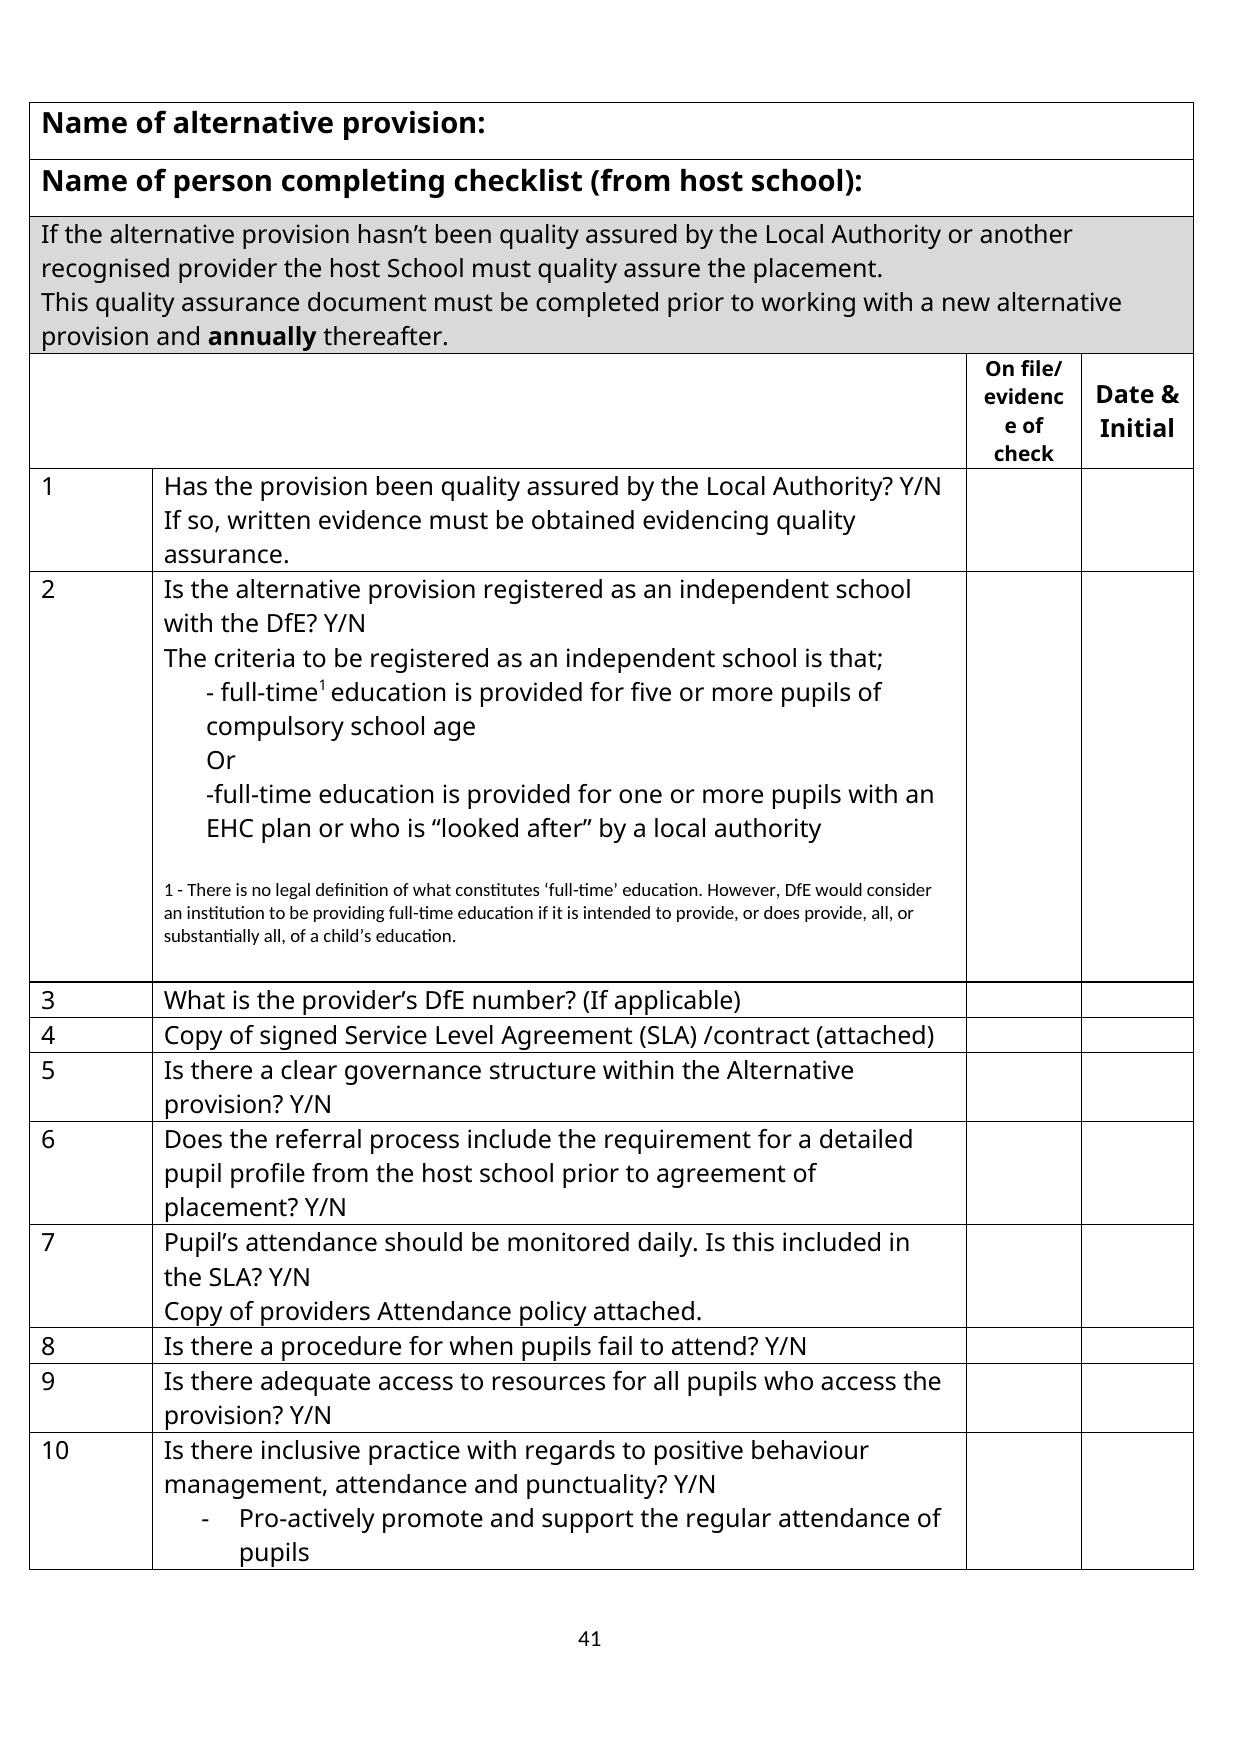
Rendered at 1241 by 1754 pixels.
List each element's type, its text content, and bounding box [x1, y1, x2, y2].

table_cell [1082, 983, 1193, 1017]
table_cell [1082, 469, 1193, 571]
table_cell Name of person completing checklist (from host school): [30, 160, 1193, 216]
table_cell Is there adequate access to resources for all pupils who access the provision? Y/N [153, 1364, 966, 1432]
table_cell [1082, 1433, 1193, 1569]
table_cell [967, 1018, 1081, 1052]
table_cell [967, 1364, 1081, 1432]
table_cell 6 [30, 1122, 152, 1224]
table_cell [967, 572, 1081, 981]
table_cell [1082, 1053, 1193, 1121]
table_cell Is the alternative provision registered as an independent school with the DfE? Y/N The criteria to be registered as an independent school is that; - full-time1 education is provided for five or more pupils of compulsory school age Or -full-time education is provided for one or more pupils with an EHC plan or who is “looked after” by a local authority 1 - There is no legal definition of what constitutes ‘full-time’ education. However, DfE would consider an institution to be providing full-time education if it is intended to provide, or does provide, all, or substantially all, of a child’s education. [153, 572, 966, 981]
table_cell If the alternative provision hasn’t been quality assured by the Local Authority or another recognised provider the host School must quality assure the placement. This quality assurance document must be completed prior to working with a new alternative provision and annually thereafter. [30, 217, 1193, 353]
table_cell [30, 354, 966, 468]
table_cell Date & Initial [1082, 354, 1193, 468]
table_cell 2 [30, 572, 152, 981]
table_cell [1082, 1225, 1193, 1327]
table_cell [1082, 572, 1193, 981]
table_cell [967, 1053, 1081, 1121]
table_cell 5 [30, 1053, 152, 1121]
table_cell Is there a procedure for when pupils fail to attend? Y/N [153, 1328, 966, 1362]
table_cell Is there a clear governance structure within the Alternative provision? Y/N [153, 1053, 966, 1121]
table_cell Copy of signed Service Level Agreement (SLA) /contract (attached) [153, 1018, 966, 1052]
table_cell Does the referral process include the requirement for a detailed pupil profile from the host school prior to agreement of placement? Y/N [153, 1122, 966, 1224]
table_cell 4 [30, 1018, 152, 1052]
table_cell 8 [30, 1328, 152, 1362]
table_cell Pupil’s attendance should be monitored daily. Is this included in the SLA? Y/N Copy of providers Attendance policy attached. [153, 1225, 966, 1327]
table_cell [967, 983, 1081, 1017]
table_cell 1 [30, 469, 152, 571]
table_cell [967, 1122, 1081, 1224]
table_cell [1082, 1018, 1193, 1052]
table_cell Has the provision been quality assured by the Local Authority? Y/N If so, written evidence must be obtained evidencing quality assurance. [153, 469, 966, 571]
table_cell [967, 469, 1081, 571]
table_cell [967, 1328, 1081, 1362]
table_cell Name of alternative provision: [30, 103, 1193, 159]
table_cell On file/ evidence of check [967, 354, 1081, 468]
table_cell 10 [30, 1433, 152, 1569]
table_cell What is the provider’s DfE number? (If applicable) [153, 983, 966, 1017]
table_cell [1082, 1364, 1193, 1432]
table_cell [153, 1433, 966, 1569]
table_cell [967, 1225, 1081, 1327]
table_cell [1082, 1122, 1193, 1224]
table_cell 7 [30, 1225, 152, 1327]
table_cell [1082, 1328, 1193, 1362]
table_cell 3 [30, 983, 152, 1017]
table_cell [967, 1433, 1081, 1569]
table_cell 9 [30, 1364, 152, 1432]
